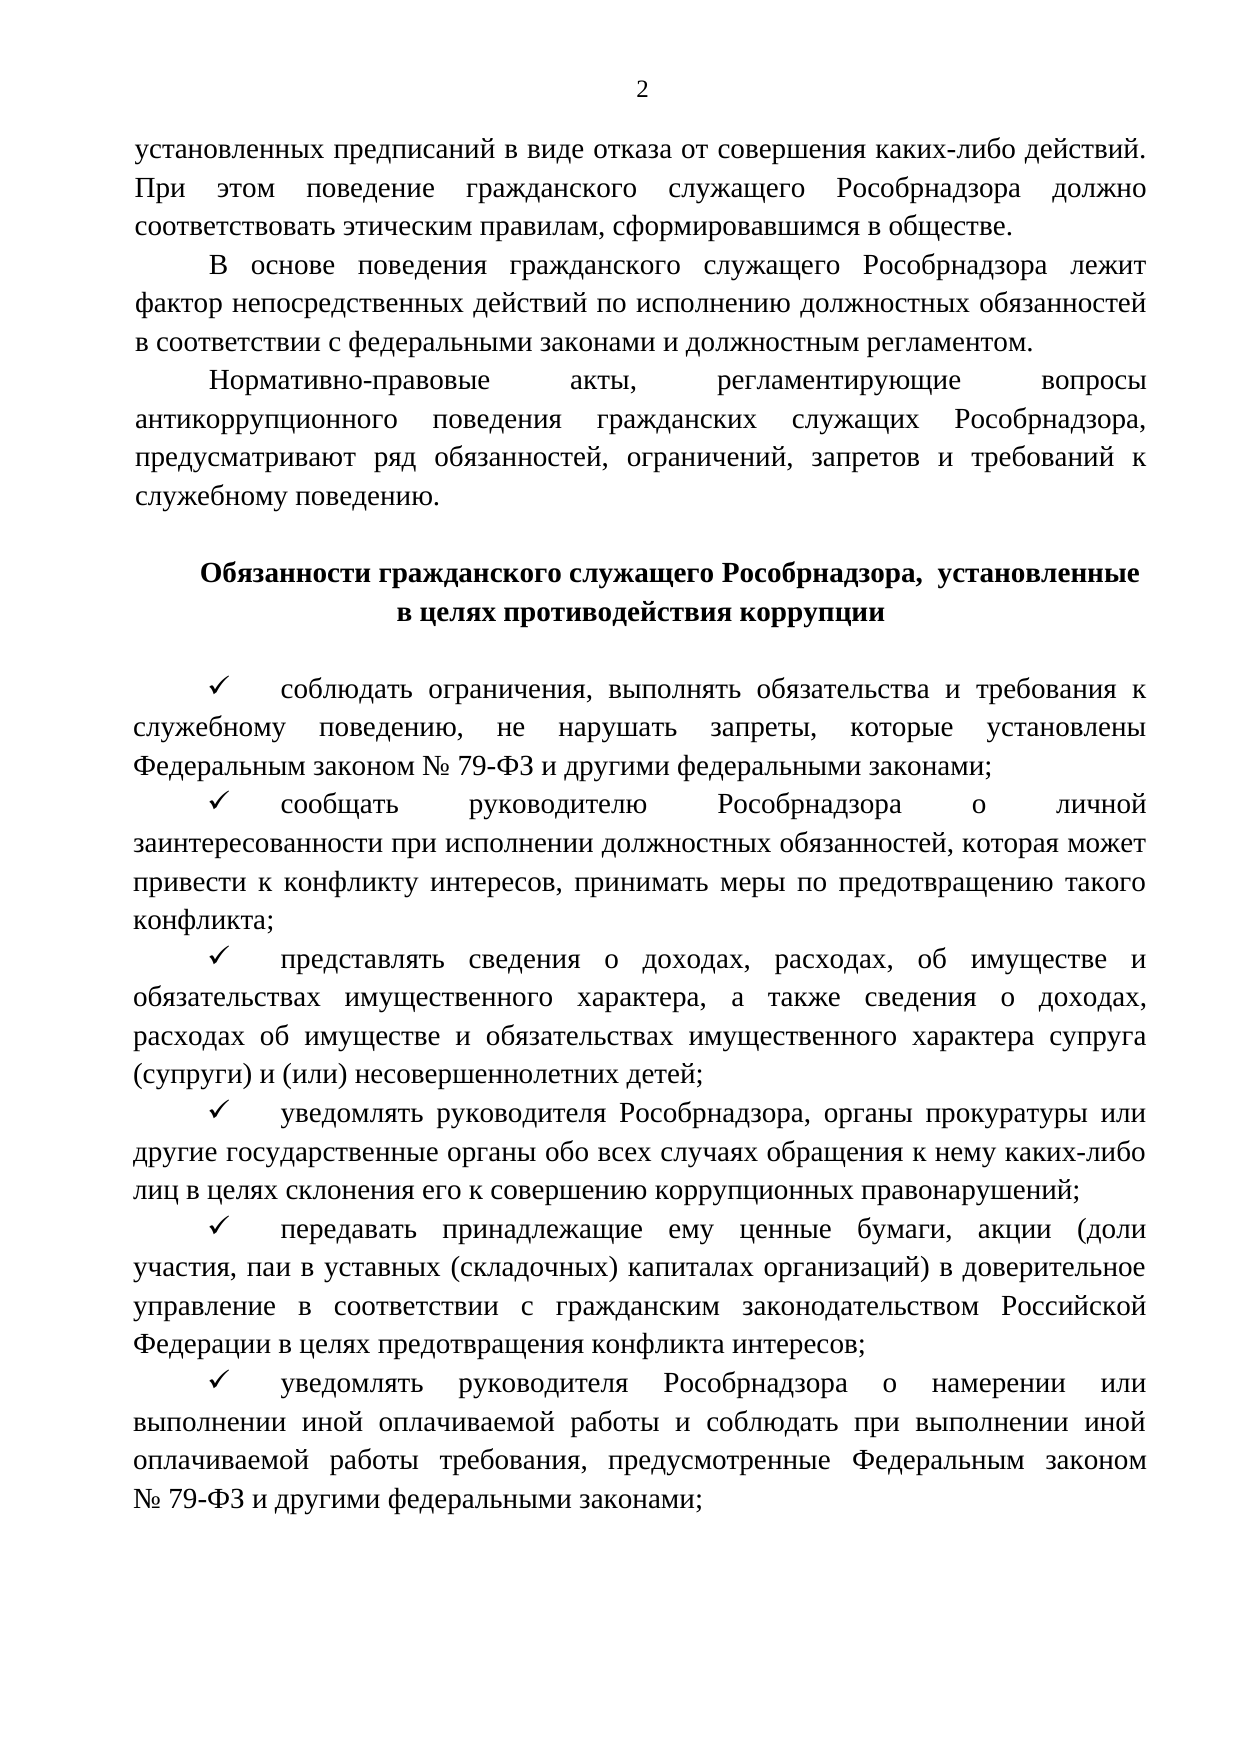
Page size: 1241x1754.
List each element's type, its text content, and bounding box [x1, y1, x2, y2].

list сообщать руководителю Рособрнадзора о личной заинтересованности при исполнении должностных обязанностей, которая может привести к конфликту интересов, принимать меры по предотвращению такого конфликта; [133, 787, 1147, 936]
text Нормативно-правовые акты, регламентирующие вопросы антикоррупционного поведения гражданских служащих Рособрнадзора, предусматривают ряд обязанностей, ограничений, запретов и требований к служебному поведению. [135, 362, 1147, 512]
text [134, 131, 1148, 242]
list передавать принадлежащие ему ценные бумаги, акции (доли участия, паи в уставных (складочных) капиталах организаций) в доверительное управление в соответствии с гражданским законодательством Российской Федерации в целях предотвращения конфликта интересов; [133, 1211, 1147, 1360]
text В основе поведения гражданского служащего Рособрнадзора лежит фактор непосредственных действий по исполнению должностных обязанностей в соответствии с федеральными законами и должностным регламентом. [135, 247, 1147, 357]
text Обязанности гражданского служащего Рособрнадзора, установленные в целях противодействия коррупции [135, 555, 1147, 627]
list представлять сведения о доходах, расходах, об имуществе и обязательствах имущественного характера, а также сведения о доходах, расходах об имуществе и обязательствах имущественного характера супруга (супруги) и (или) несовершеннолетних детей; [133, 941, 1147, 1090]
list соблюдать ограничения, выполнять обязательства и требования к служебному поведению, не нарушать запреты, которые установлены Федеральным законом № 79-ФЗ и другими федеральными законами; [133, 671, 1147, 782]
list уведомлять руководителя Рособрнадзора, органы прокуратуры или другие государственные органы обо всех случаях обращения к нему каких-либо лиц в целях склонения его к совершению коррупционных правонарушений; [133, 1095, 1147, 1206]
list уведомлять руководителя Рособрнадзора о намерении или выполнении иной оплачиваемой работы и соблюдать при выполнении иной оплачиваемой работы требования, предусмотренные Федеральным законом № 79-ФЗ и другими федеральными законами; [133, 1365, 1147, 1514]
